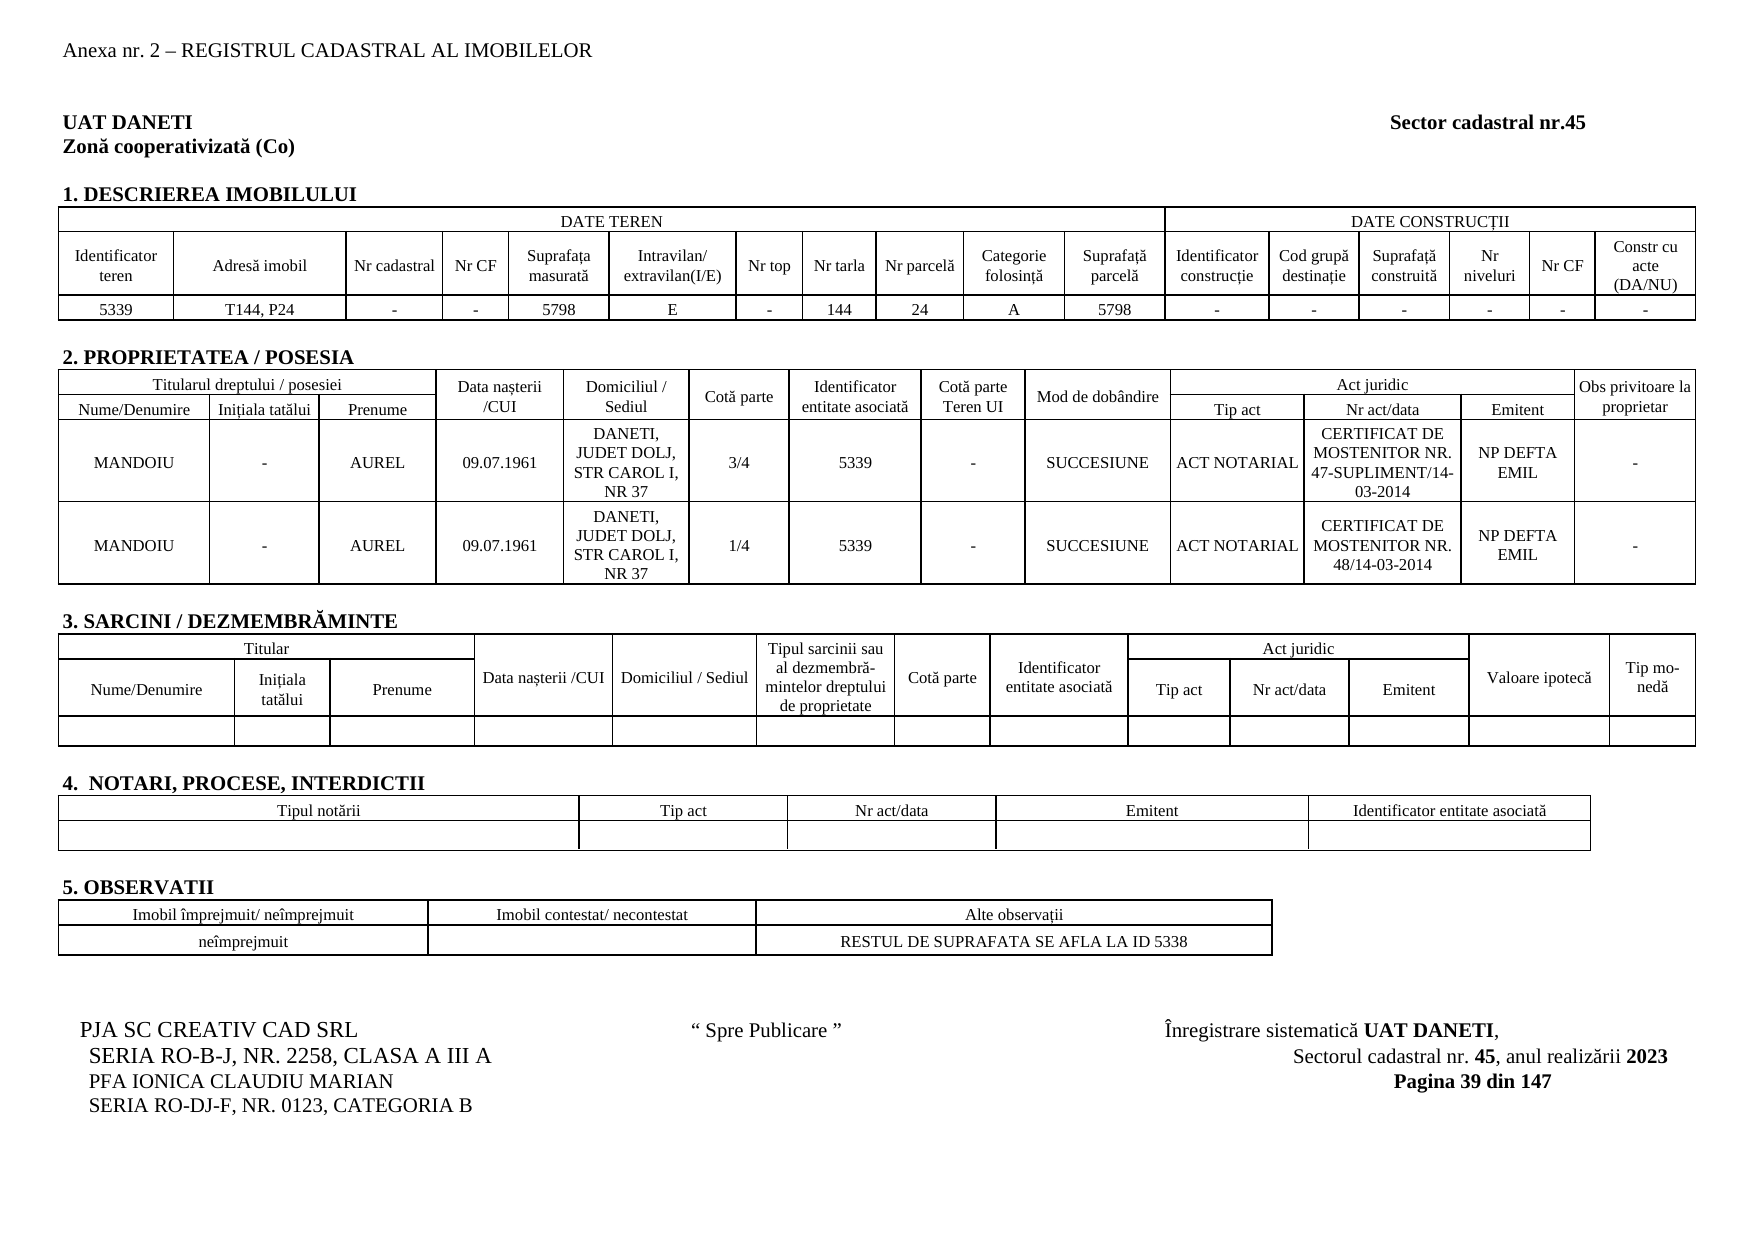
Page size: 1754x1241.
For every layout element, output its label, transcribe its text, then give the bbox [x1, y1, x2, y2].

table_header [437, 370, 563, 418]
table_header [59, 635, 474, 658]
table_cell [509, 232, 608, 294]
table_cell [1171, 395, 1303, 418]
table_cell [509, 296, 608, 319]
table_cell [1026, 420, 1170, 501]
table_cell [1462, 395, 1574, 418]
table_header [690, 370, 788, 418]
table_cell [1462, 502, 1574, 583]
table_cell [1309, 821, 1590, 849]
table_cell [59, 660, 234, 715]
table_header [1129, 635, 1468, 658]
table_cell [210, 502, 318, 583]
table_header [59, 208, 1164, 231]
text 3. SARCINI / DEZMEMBRĂMINTE [62, 609, 1691, 633]
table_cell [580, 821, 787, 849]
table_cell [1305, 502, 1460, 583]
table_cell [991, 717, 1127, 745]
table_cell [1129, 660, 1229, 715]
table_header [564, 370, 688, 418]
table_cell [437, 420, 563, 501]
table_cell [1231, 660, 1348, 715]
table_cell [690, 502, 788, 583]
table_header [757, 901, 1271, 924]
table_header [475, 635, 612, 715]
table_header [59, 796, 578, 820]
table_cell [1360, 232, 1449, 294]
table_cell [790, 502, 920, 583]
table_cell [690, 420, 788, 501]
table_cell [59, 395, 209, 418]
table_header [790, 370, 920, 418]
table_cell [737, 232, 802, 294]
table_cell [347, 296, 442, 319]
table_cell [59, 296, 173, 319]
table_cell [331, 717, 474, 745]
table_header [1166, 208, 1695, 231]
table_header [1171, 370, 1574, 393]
text Zonă cooperativizată (Co) [62, 134, 1691, 158]
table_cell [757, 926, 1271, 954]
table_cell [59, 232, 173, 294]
text 2. PROPRIETATEA / POSESIA [62, 344, 1691, 369]
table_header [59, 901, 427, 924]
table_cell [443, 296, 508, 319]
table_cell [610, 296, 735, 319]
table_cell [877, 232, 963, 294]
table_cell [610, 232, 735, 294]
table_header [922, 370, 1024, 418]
text 5. OBSERVATII [62, 875, 1691, 899]
text Anexa nr. 2 – REGISTRUL CADASTRAL AL IMOBILELOR [62, 37, 1691, 62]
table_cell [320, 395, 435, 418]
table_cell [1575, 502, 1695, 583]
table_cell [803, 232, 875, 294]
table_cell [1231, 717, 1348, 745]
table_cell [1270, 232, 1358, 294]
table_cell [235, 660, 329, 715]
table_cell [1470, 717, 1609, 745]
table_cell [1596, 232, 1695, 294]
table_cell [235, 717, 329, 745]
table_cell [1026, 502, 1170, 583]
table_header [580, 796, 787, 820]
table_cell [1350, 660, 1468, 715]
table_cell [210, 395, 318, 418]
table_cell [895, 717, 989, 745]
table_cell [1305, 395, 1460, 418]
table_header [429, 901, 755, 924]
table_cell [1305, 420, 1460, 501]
text 1. DESCRIEREA IMOBILULUI [62, 182, 1691, 206]
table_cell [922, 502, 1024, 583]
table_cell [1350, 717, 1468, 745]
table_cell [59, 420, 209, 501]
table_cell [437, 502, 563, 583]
text UAT DANETI Sector cadastral nr.45 [62, 110, 1691, 134]
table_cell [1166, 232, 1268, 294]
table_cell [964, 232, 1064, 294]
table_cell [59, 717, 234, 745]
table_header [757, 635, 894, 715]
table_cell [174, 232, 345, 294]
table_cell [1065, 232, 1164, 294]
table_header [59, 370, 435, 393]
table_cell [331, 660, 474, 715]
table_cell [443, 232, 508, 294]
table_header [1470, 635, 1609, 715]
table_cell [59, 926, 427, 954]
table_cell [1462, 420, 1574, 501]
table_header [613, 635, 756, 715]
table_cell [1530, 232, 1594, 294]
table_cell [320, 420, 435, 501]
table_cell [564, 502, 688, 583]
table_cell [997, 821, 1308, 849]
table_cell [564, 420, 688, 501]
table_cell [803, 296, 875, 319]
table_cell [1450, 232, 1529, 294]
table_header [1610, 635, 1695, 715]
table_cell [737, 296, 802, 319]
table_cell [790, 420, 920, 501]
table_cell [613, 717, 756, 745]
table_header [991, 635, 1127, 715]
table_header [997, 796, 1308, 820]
text 4. NOTARI, PROCESE, INTERDICTII [62, 771, 1691, 795]
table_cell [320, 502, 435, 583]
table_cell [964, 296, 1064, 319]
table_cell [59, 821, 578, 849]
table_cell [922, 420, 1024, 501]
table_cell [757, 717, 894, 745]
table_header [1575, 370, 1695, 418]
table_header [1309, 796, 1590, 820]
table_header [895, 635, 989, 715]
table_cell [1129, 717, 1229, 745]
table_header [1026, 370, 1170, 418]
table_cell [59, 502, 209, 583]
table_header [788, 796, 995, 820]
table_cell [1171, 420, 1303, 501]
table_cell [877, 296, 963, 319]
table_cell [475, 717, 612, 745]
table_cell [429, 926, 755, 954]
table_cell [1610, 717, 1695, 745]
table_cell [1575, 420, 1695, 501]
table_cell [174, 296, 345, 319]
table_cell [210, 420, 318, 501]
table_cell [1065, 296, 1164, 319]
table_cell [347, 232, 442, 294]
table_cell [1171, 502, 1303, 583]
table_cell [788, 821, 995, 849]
